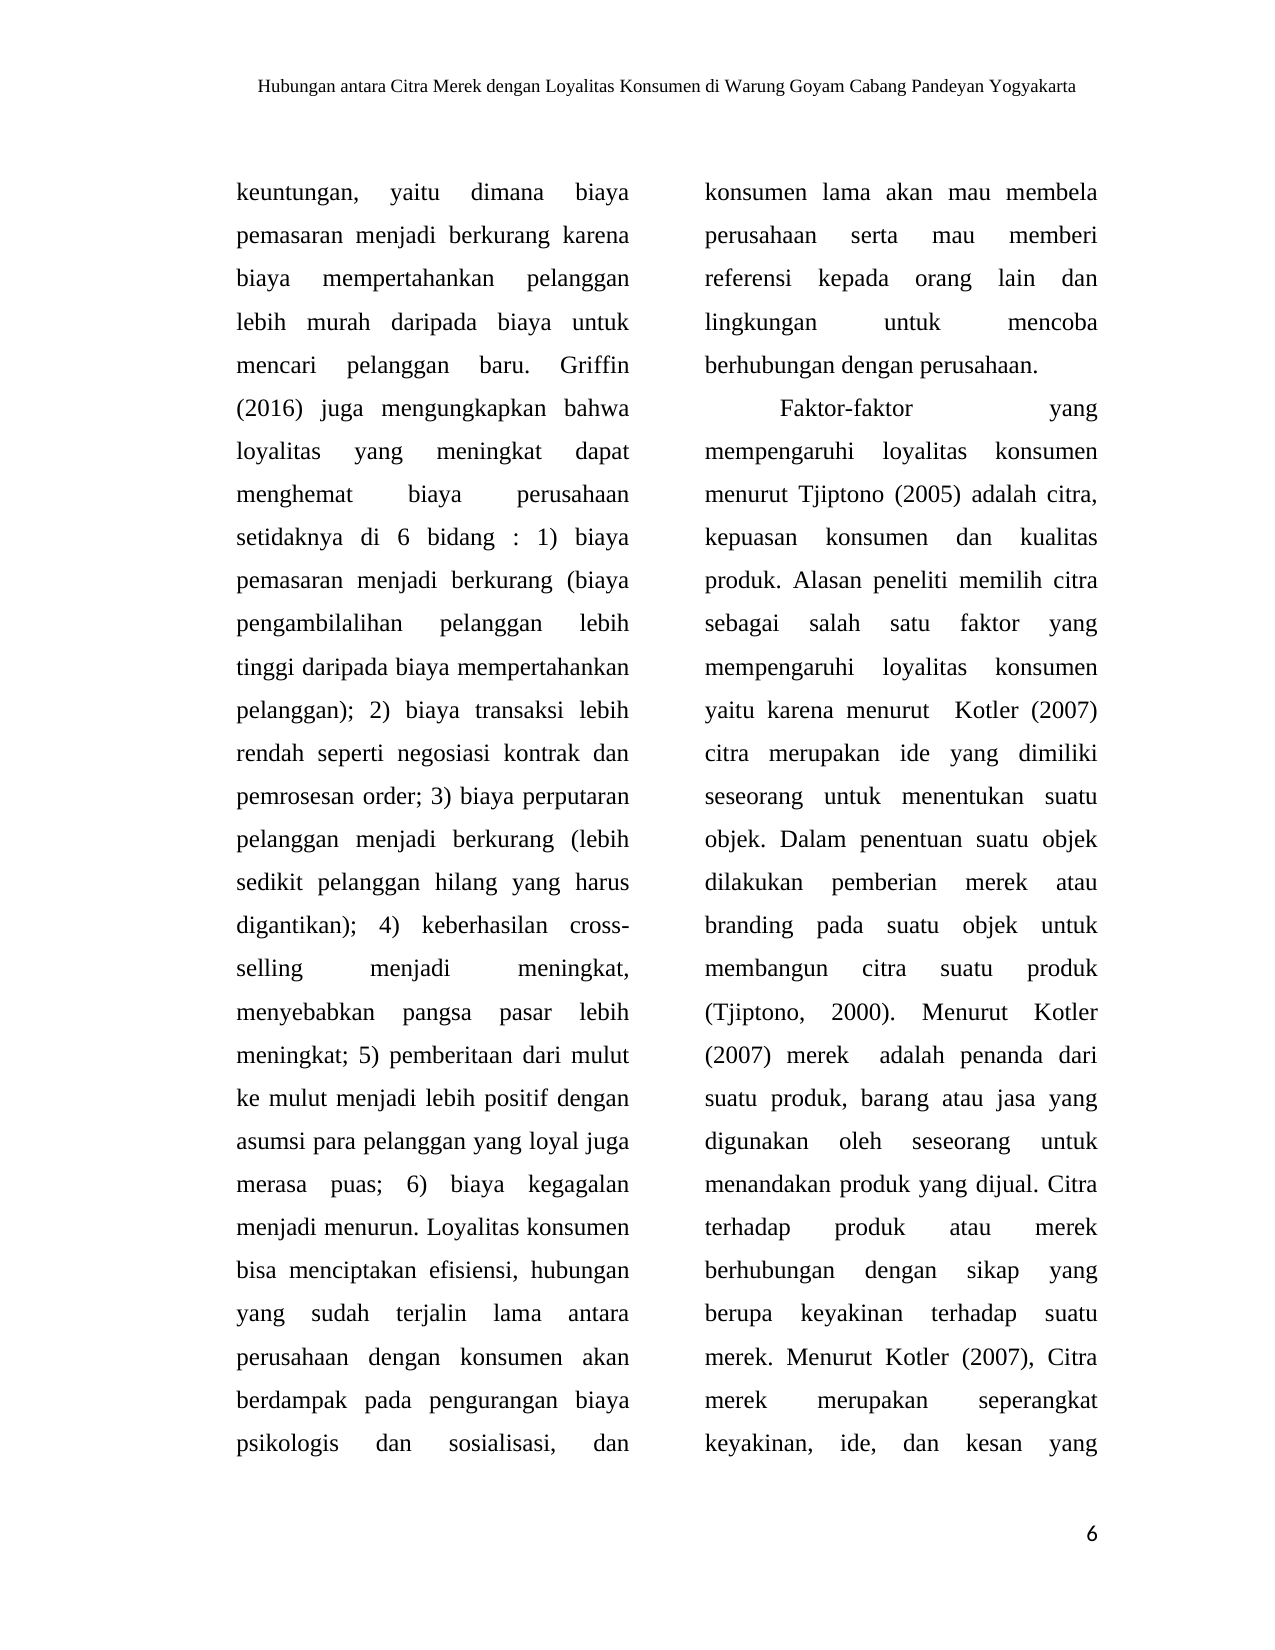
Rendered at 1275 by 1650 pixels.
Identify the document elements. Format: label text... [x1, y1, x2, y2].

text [704, 177, 1098, 378]
